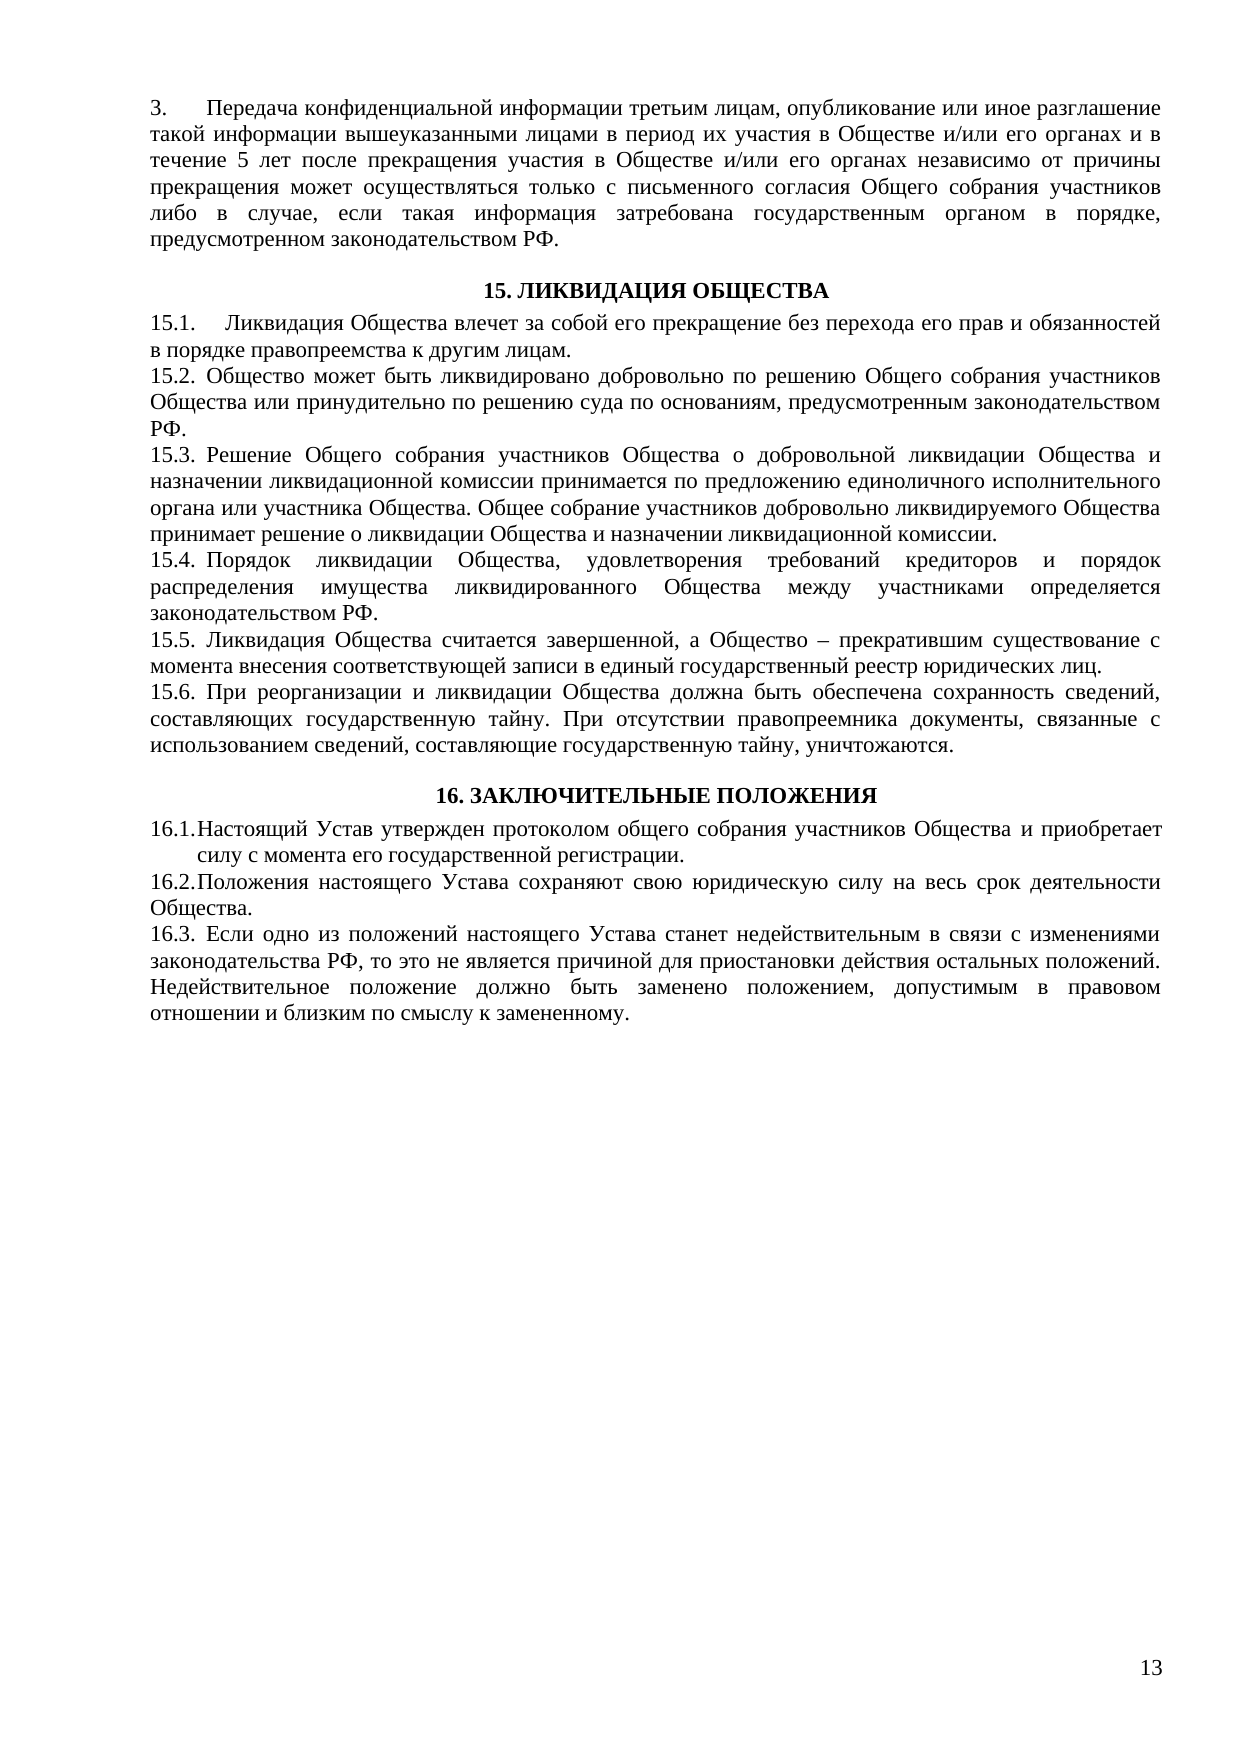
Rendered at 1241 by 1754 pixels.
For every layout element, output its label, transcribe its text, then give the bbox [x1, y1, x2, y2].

list Если одно из положений настоящего Устава станет недействительным в связи с изменениями законодательства РФ, то это не является причиной для приостановки действия остальных положений. Недействительное положение должно быть заменено положением, допустимым в правовом отношении и близким по смыслу к замененному. [150, 920, 1162, 1026]
list Настоящий Устав утвержден протоколом общего собрания участников Общества и приобретает силу с момента его государственной регистрации. [150, 815, 1162, 868]
list Порядок ликвидации Общества, удовлетворения требований кредиторов и порядок распределения имущества ликвидированного Общества между участниками определяется законодательством РФ. [150, 547, 1162, 626]
list Положения настоящего Устава сохраняют свою юридическую силу на весь срок деятельности Общества. [150, 868, 1162, 920]
list При реорганизации и ликвидации Общества должна быть обеспечена сохранность сведений, составляющих государственную тайну. При отсутствии правопреемника документы, связанные с использованием сведений, составляющие государственную тайну, уничтожаются. [150, 678, 1162, 757]
list Ликвидация Общества считается завершенной, а Общество – прекратившим существование с момента внесения соответствующей записи в единый государственный реестр юридических лиц. [150, 626, 1162, 678]
list Передача конфиденциальной информации третьим лицам, опубликование или иное разглашение такой информации вышеуказанными лицами в период их участия в Обществе и/или его органах и в течение 5 лет после прекращения участия в Обществе и/или его органах независимо от причины прекращения может осуществляться только с письменного согласия Общего собрания участников либо в случае, если такая информация затребована государственным органом в порядке, предусмотренном законодательством РФ. [150, 94, 1162, 252]
list Общество может быть ликвидировано добровольно по решению Общего собрания участников Общества или принудительно по решению суда по основаниям, предусмотренным законодательством РФ. [150, 362, 1162, 441]
list Ликвидация Общества влечет за собой его прекращение без перехода его прав и обязанностей в порядке правопреемства к другим лицам. [150, 309, 1162, 362]
subtitle 16. ЗАКЛЮЧИТЕЛЬНЫЕ ПОЛОЖЕНИЯ [150, 782, 1162, 809]
list Решение Общего собрания участников Общества о добровольной ликвидации Общества и назначении ликвидационной комиссии принимается по предложению единоличного исполнительного органа или участника Общества. Общее собрание участников добровольно ликвидируемого Общества принимает решение о ликвидации Общества и назначении ликвидационной комиссии. [150, 441, 1162, 547]
subtitle 15. ЛИКВИДАЦИЯ ОБЩЕСТВА [150, 277, 1162, 303]
